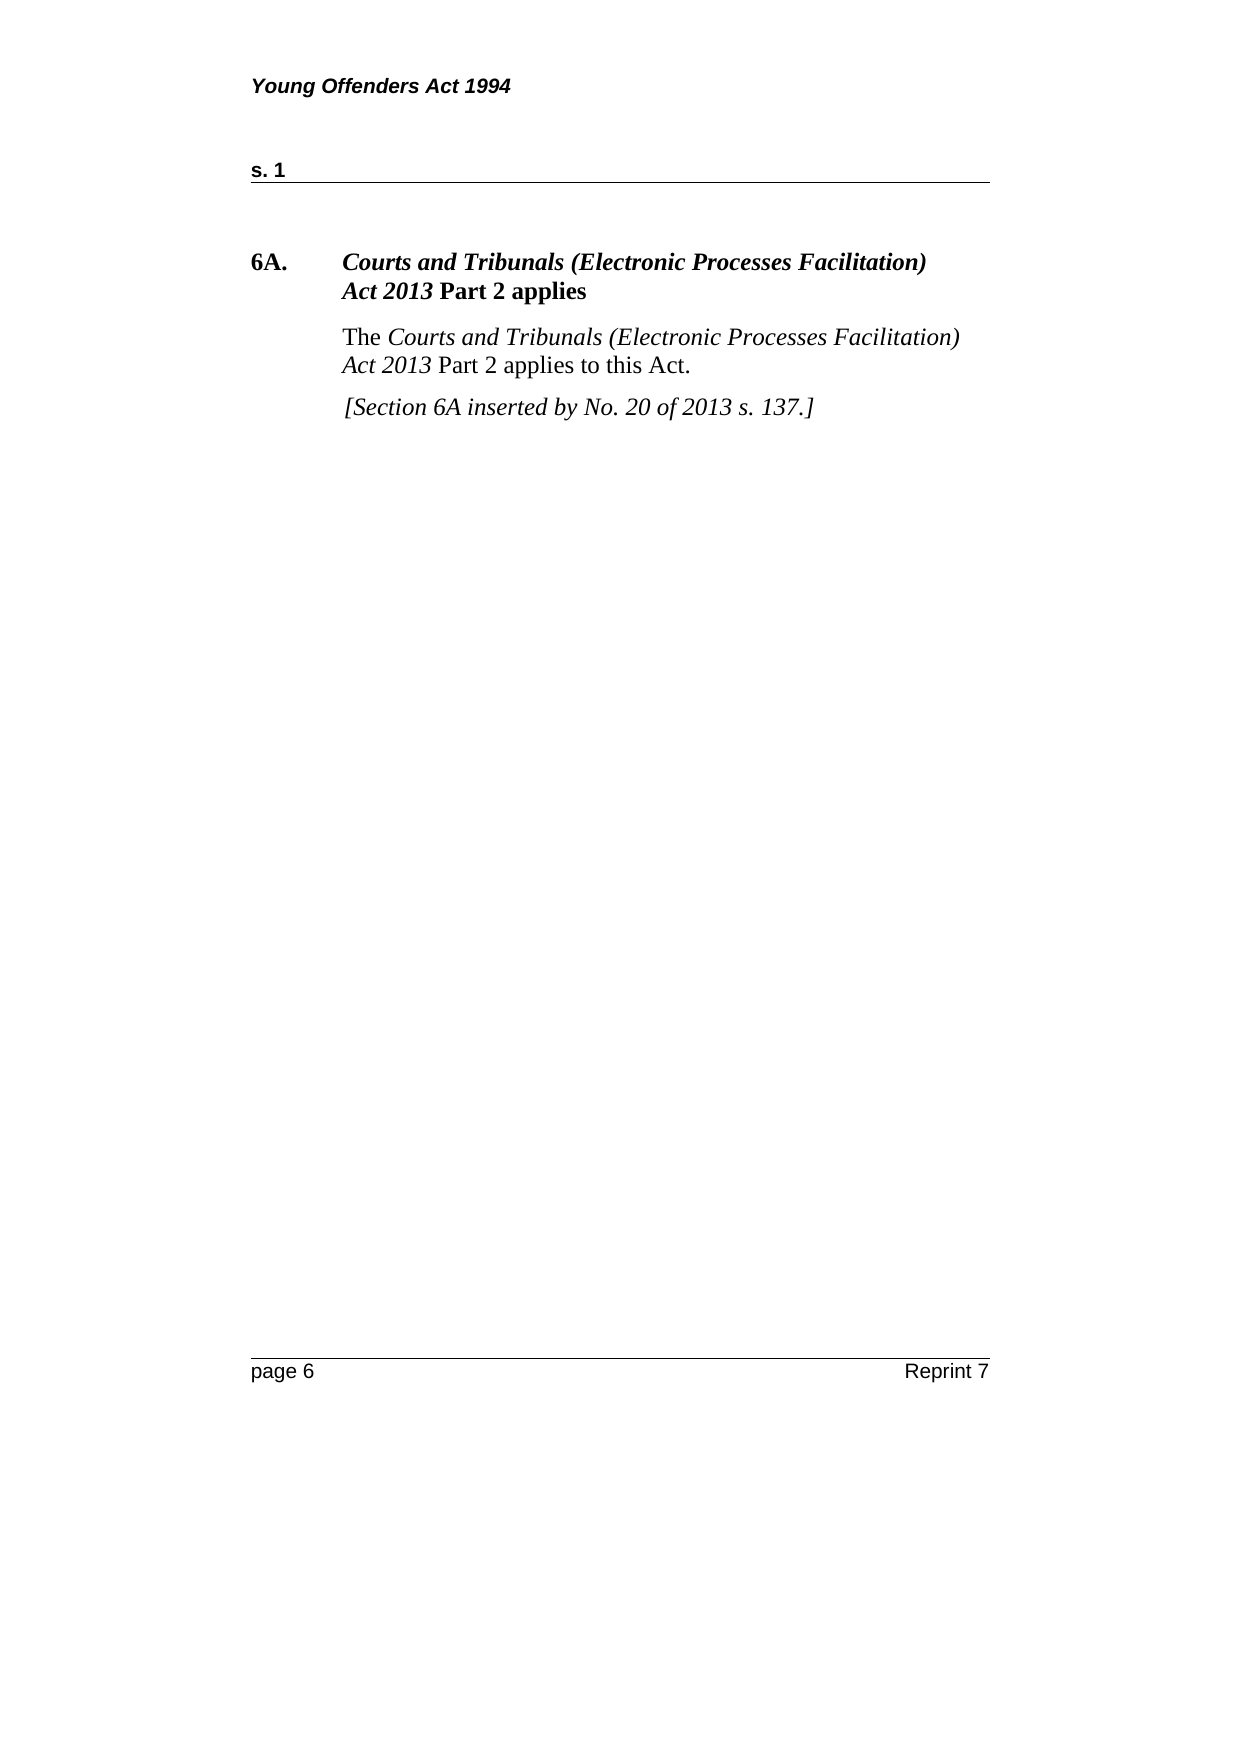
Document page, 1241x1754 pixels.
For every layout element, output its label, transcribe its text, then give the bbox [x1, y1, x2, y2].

subtitle 6A. Courts and Tribunals (Electronic Processes Facilitation) Act 2013 Part 2 applies [251, 247, 990, 305]
text The Courts and Tribunals (Electronic Processes Facilitation) Act 2013 Part 2 applies to this Act. [251, 322, 990, 379]
text [Section 6A inserted by No. 20 of 2013 s. 137.] [251, 392, 990, 420]
